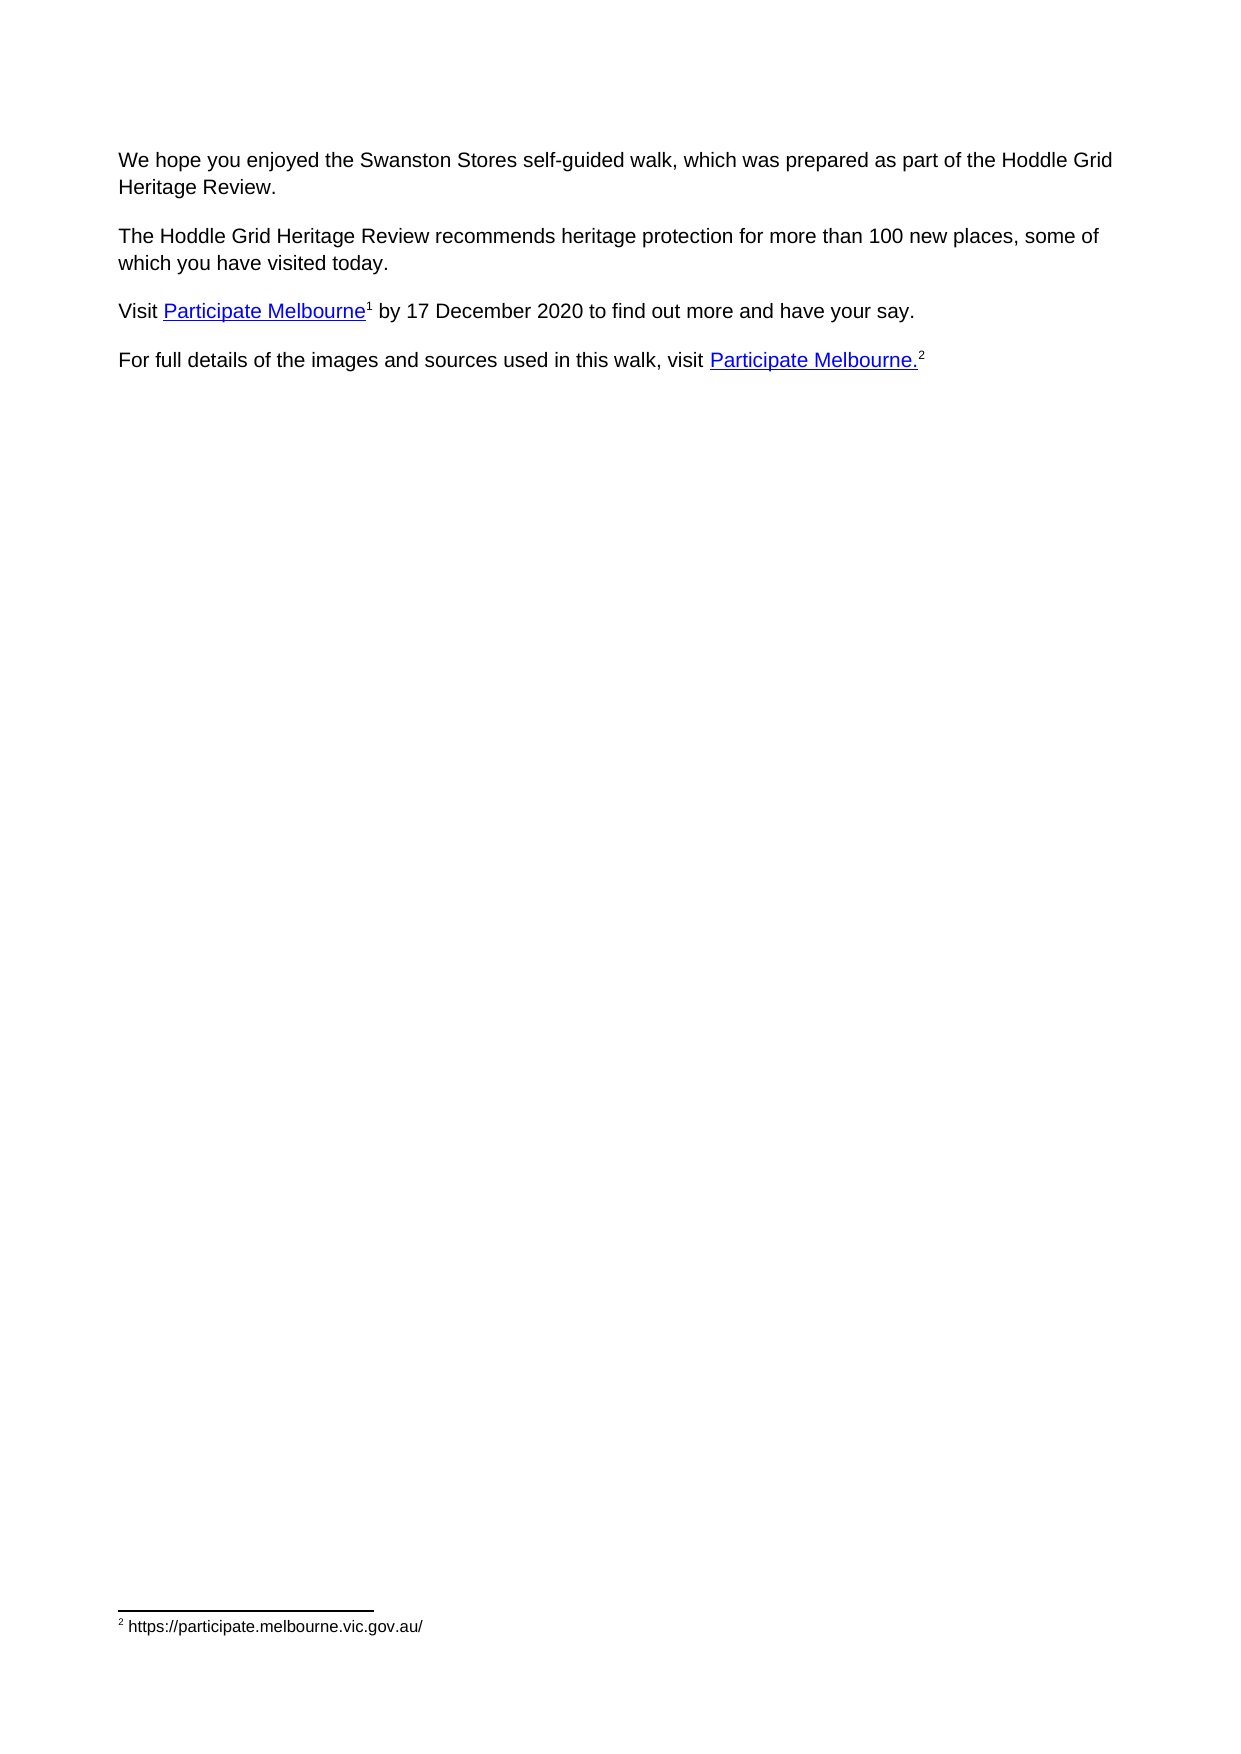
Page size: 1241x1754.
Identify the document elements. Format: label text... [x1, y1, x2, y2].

text Visit Participate Melbourne1 by 17 December 2020 to find out more and have your say. [118, 299, 1137, 323]
text For full details of the images and sources used in this walk, visit Participate Melbourne. [118, 348, 1137, 372]
text We hope you enjoyed the Swanston Stores self-guided walk, which was prepared as part of the Hoddle Grid Heritage Review. [118, 148, 1137, 199]
text The Hoddle Grid Heritage Review recommends heritage protection for more than 100 new places, some of which you have visited today. [118, 223, 1137, 275]
